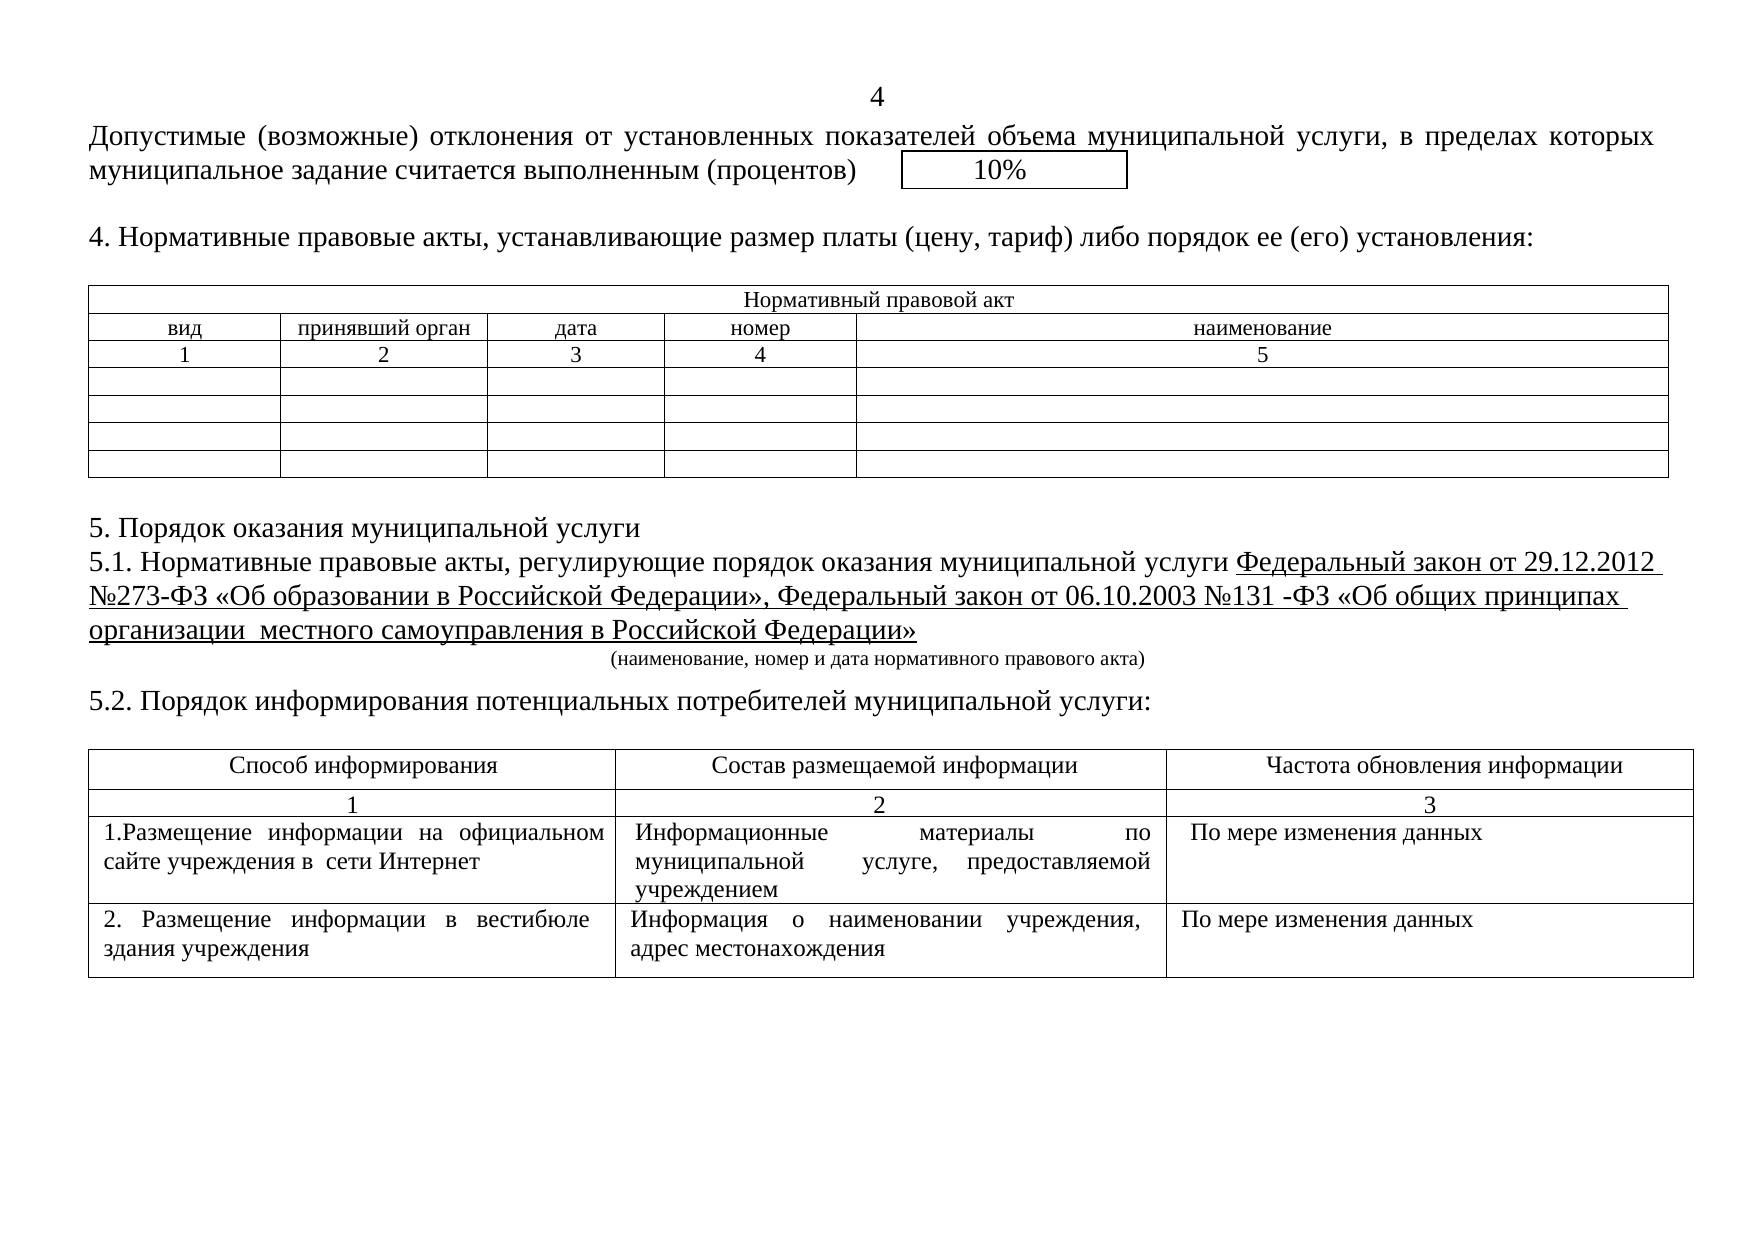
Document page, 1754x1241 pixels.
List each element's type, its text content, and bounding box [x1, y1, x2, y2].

text 5.1. Нормативные правовые акты, регулирующие порядок оказания муниципальной услуги Федеральный закон от 29.12.2012 №273-ФЗ «Об образовании в Российской Федерации», Федеральный закон от 06.10.2003 №131 -ФЗ «Об общих принципах организации местного самоуправления в Российской Федерации» [89, 544, 1686, 646]
table_cell [488, 451, 664, 477]
text Допустимые (возможные) отклонения от установленных показателей объема муниципальной услуги, в пределах которых муниципальное задание считается выполненным (процентов) 10% [89, 118, 1686, 186]
table_cell [488, 396, 664, 422]
table_cell [857, 396, 1668, 422]
table_cell дата [488, 314, 664, 340]
table_cell [857, 368, 1668, 395]
table_cell Информационные материалы по муниципальной услуге, предоставляемой учреждением [616, 817, 1166, 903]
table_cell [857, 451, 1668, 477]
table_cell [665, 451, 856, 477]
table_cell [1167, 904, 1693, 977]
text 4. Нормативные правовые акты, устанавливающие размер платы (цену, тариф) либо порядок ее (его) установления: [89, 219, 1686, 252]
table_cell вид [89, 314, 280, 340]
table_cell наименование [857, 314, 1668, 340]
table_cell 2 [281, 341, 487, 367]
table_cell Информация о наименовании учреждения, адрес местонахождения [616, 904, 1166, 977]
table_cell 4 [665, 341, 856, 367]
table_cell [89, 396, 280, 422]
text 5.2. Порядок информирования потенциальных потребителей муниципальной услуги: [89, 683, 1686, 716]
table_cell [89, 451, 280, 477]
table_cell [281, 423, 487, 449]
table_cell По мере изменения данных [1167, 817, 1693, 903]
table_cell [89, 368, 280, 395]
table_cell 2 [616, 790, 1166, 816]
table_cell 1 [89, 790, 615, 816]
text 4 [870, 79, 1686, 113]
table_header Способ информирования [89, 750, 615, 788]
table_cell [488, 368, 664, 395]
table_cell 3 [1167, 790, 1693, 816]
table_header Состав размещаемой информации [616, 750, 1166, 788]
table_header Нормативный правовой акт [89, 286, 1668, 313]
table_cell [488, 423, 664, 449]
table_cell 2. Размещение информации в вестибюле здания учреждения [89, 904, 615, 977]
table_cell [281, 451, 487, 477]
table_cell номер [665, 314, 856, 340]
table_cell 3 [488, 341, 664, 367]
table_cell 1 [89, 341, 280, 367]
table_cell [857, 423, 1668, 449]
text (наименование, номер и дата нормативного правового акта) [610, 646, 1686, 670]
table_cell 1.Размещение информации на официальном сайте учреждения в сети Интернет [89, 817, 615, 903]
table_cell [665, 423, 856, 449]
table_cell 5 [857, 341, 1668, 367]
table_header Частота обновления информации [1167, 750, 1693, 788]
table_cell [281, 368, 487, 395]
table_cell [89, 423, 280, 449]
text 5. Порядок оказания муниципальной услуги [89, 511, 1686, 544]
table_cell [281, 396, 487, 422]
table_cell [665, 396, 856, 422]
table_cell принявший орган [281, 314, 487, 340]
table_cell [665, 368, 856, 395]
